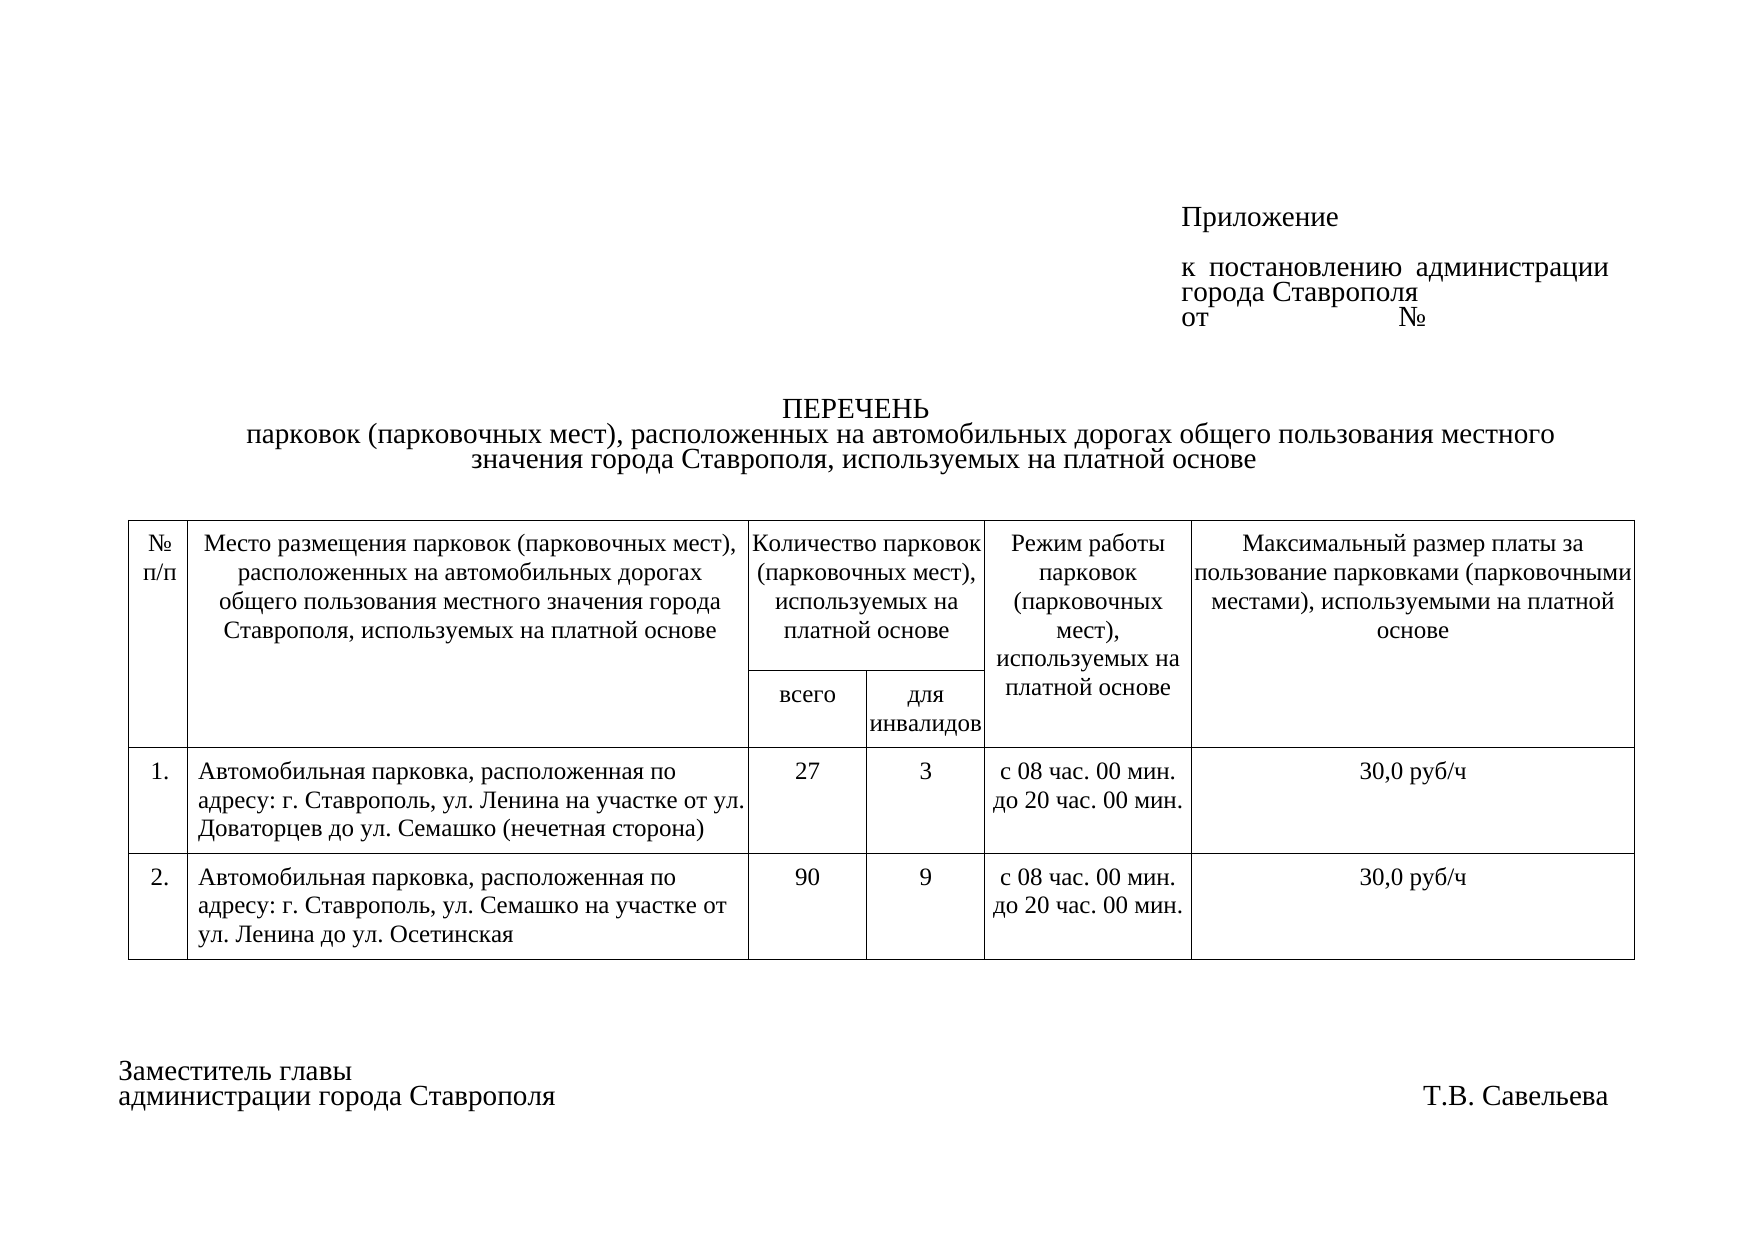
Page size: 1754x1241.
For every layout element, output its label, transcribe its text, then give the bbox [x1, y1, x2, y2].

text администрации города Ставрополя Т.В. Савельева [118, 1085, 1609, 1110]
table_cell с 08 час. 00 мин. до 20 час. 00 мин. [985, 748, 1191, 853]
list ПЕРЕЧЕНЬ [118, 399, 1606, 424]
table_cell 90 [749, 854, 866, 959]
list парковок (парковочных мест), расположенных на автомобильных дорогах общего пользования местного значения города Ставрополя, используемых на платной основе [118, 424, 1609, 474]
table_header Максимальный размер платы за пользование парковками (парковочными местами), используемыми на платной основе [1192, 521, 1634, 747]
text Приложение [1181, 207, 1609, 232]
table_cell 30,0 руб/ч [1192, 854, 1634, 959]
table_header Режим работы парковок (парковочных мест), используемых на платной основе [985, 521, 1191, 747]
table_cell с 08 час. 00 мин. до 20 час. 00 мин. [985, 854, 1191, 959]
text Заместитель главы [118, 1060, 1606, 1085]
table_header Количество парковок (парковочных мест), используемых на платной основе [749, 521, 984, 670]
table_cell 2. [129, 854, 187, 959]
text от № [1181, 307, 1609, 332]
table_cell 3 [867, 748, 984, 853]
table_cell 9 [867, 854, 984, 959]
table_cell 27 [749, 748, 866, 853]
table_cell Автомобильная парковка, расположенная по адресу: г. Ставрополь, ул. Семашко на участке от ул. Ленина до ул. Осетинская [188, 854, 748, 959]
table_cell 1. [129, 748, 187, 853]
table_cell всего [749, 671, 866, 747]
table_cell Автомобильная парковка, расположенная по адресу: г. Ставрополь, ул. Ленина на участке от ул. Доваторцев до ул. Семашко (нечетная сторона) [188, 748, 748, 853]
table_cell 30,0 руб/ч [1192, 748, 1634, 853]
table_cell для инвалидов [867, 671, 984, 747]
table_header Место размещения парковок (парковочных мест), расположенных на автомобильных дорогах общего пользования местного значения города Ставрополя, используемых на платной основе [188, 521, 748, 747]
table_header № п/п [129, 521, 187, 747]
text к постановлению администрации города Ставрополя [1181, 257, 1609, 307]
